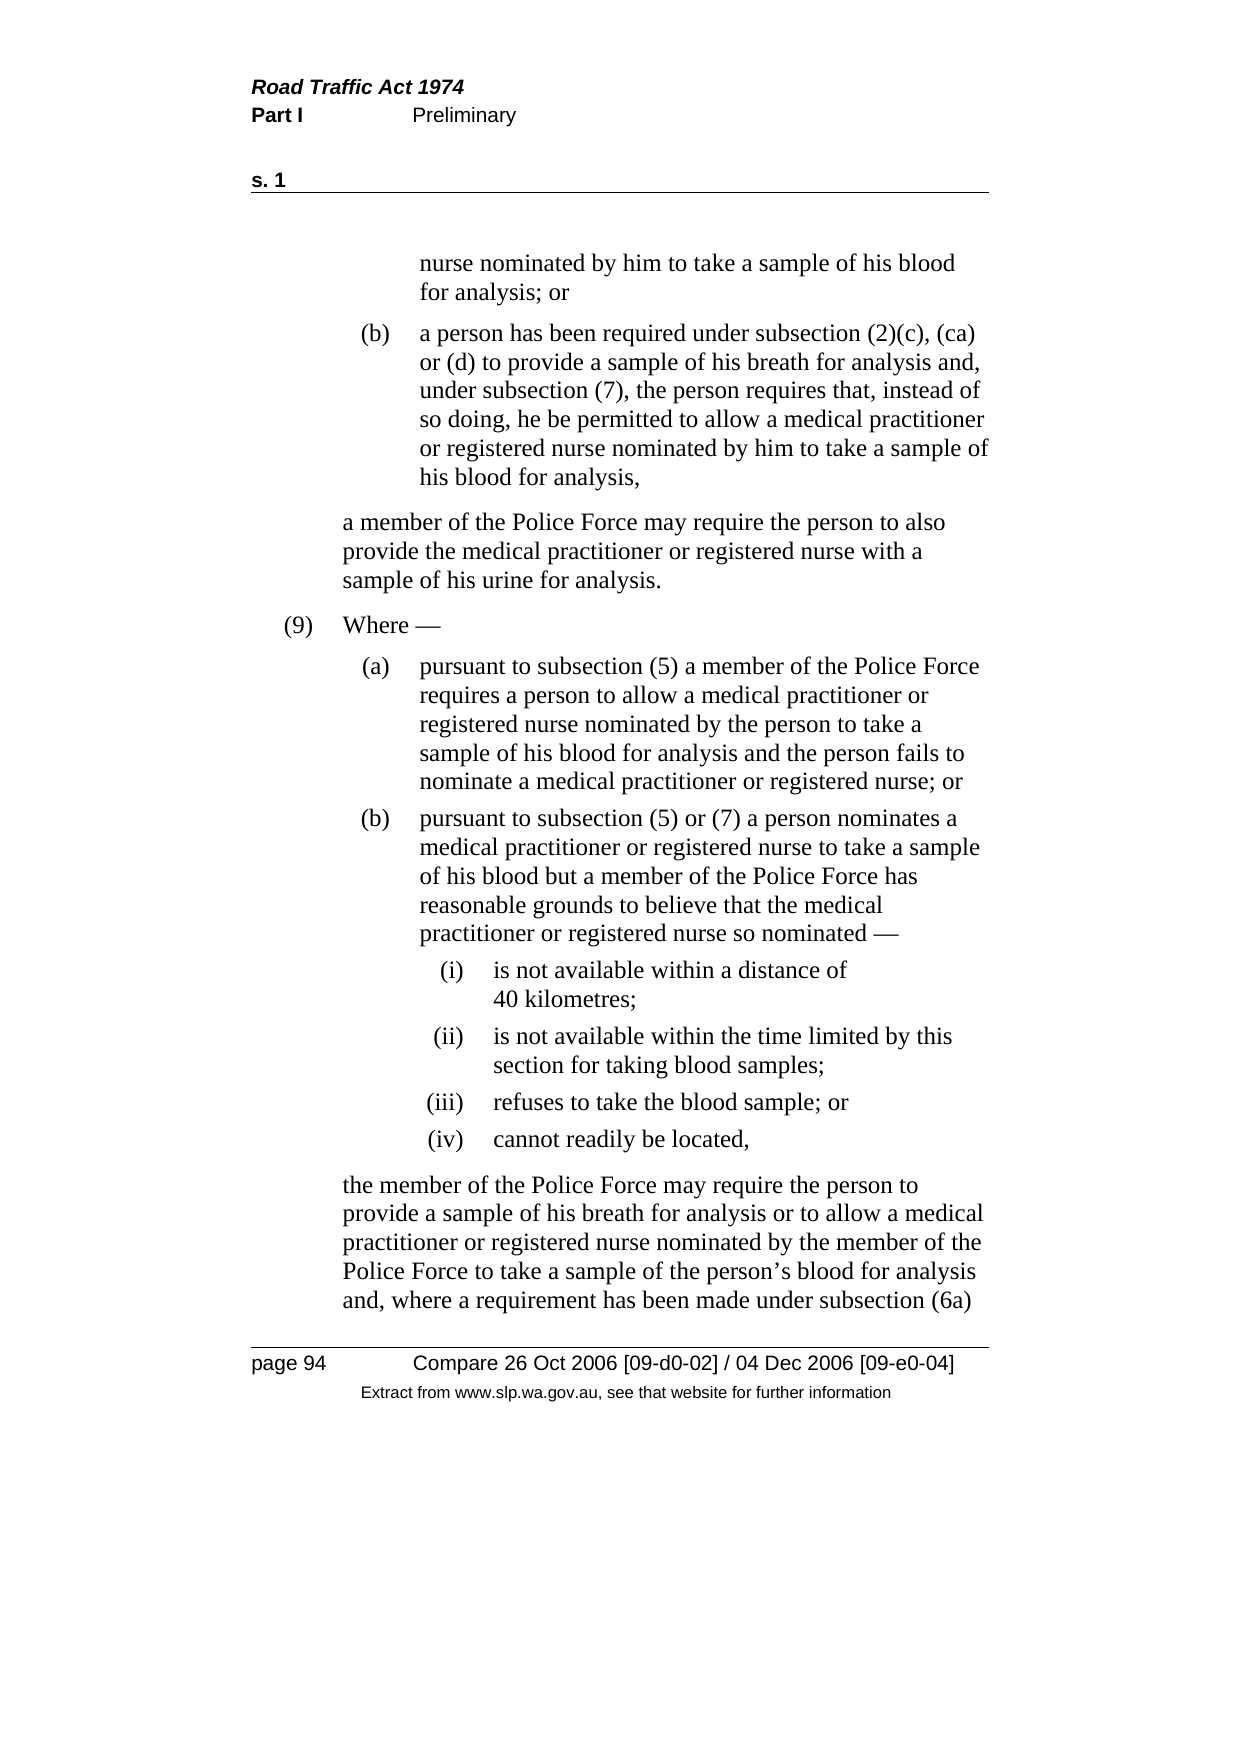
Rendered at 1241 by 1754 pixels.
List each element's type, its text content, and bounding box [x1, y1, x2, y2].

text (i) is not available within a distance of 40 kilometres; [251, 956, 989, 1013]
text (b) a person has been required under subsection (2)(c), (ca) or (d) to provide a sample of his breath for analysis and, under subsection (7), the person requires that, instead of so doing, he be permitted to allow a medical practitioner or registered nurse nominated by him to take a sample of his blood for analysis, [251, 318, 989, 491]
text (iv) cannot readily be located, [251, 1124, 989, 1153]
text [251, 1170, 989, 1313]
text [251, 248, 989, 306]
text (ii) is not available within the time limited by this section for taking blood samples; [251, 1021, 989, 1079]
text (9) Where — [251, 610, 989, 639]
text (a) pursuant to subsection (5) a member of the Police Force requires a person to allow a medical practitioner or registered nurse nominated by the person to take a sample of his blood for analysis and the person fails to nominate a medical practitioner or registered nurse; or [251, 651, 989, 795]
text a member of the Police Force may require the person to also provide the medical practitioner or registered nurse with a sample of his urine for analysis. [251, 507, 989, 593]
text (b) pursuant to subsection (5) or (7) a person nominates a medical practitioner or registered nurse to take a sample of his blood but a member of the Police Force has reasonable grounds to believe that the medical practitioner or registered nurse so nominated — [251, 803, 989, 947]
text (iii) refuses to take the blood sample; or [251, 1087, 989, 1116]
